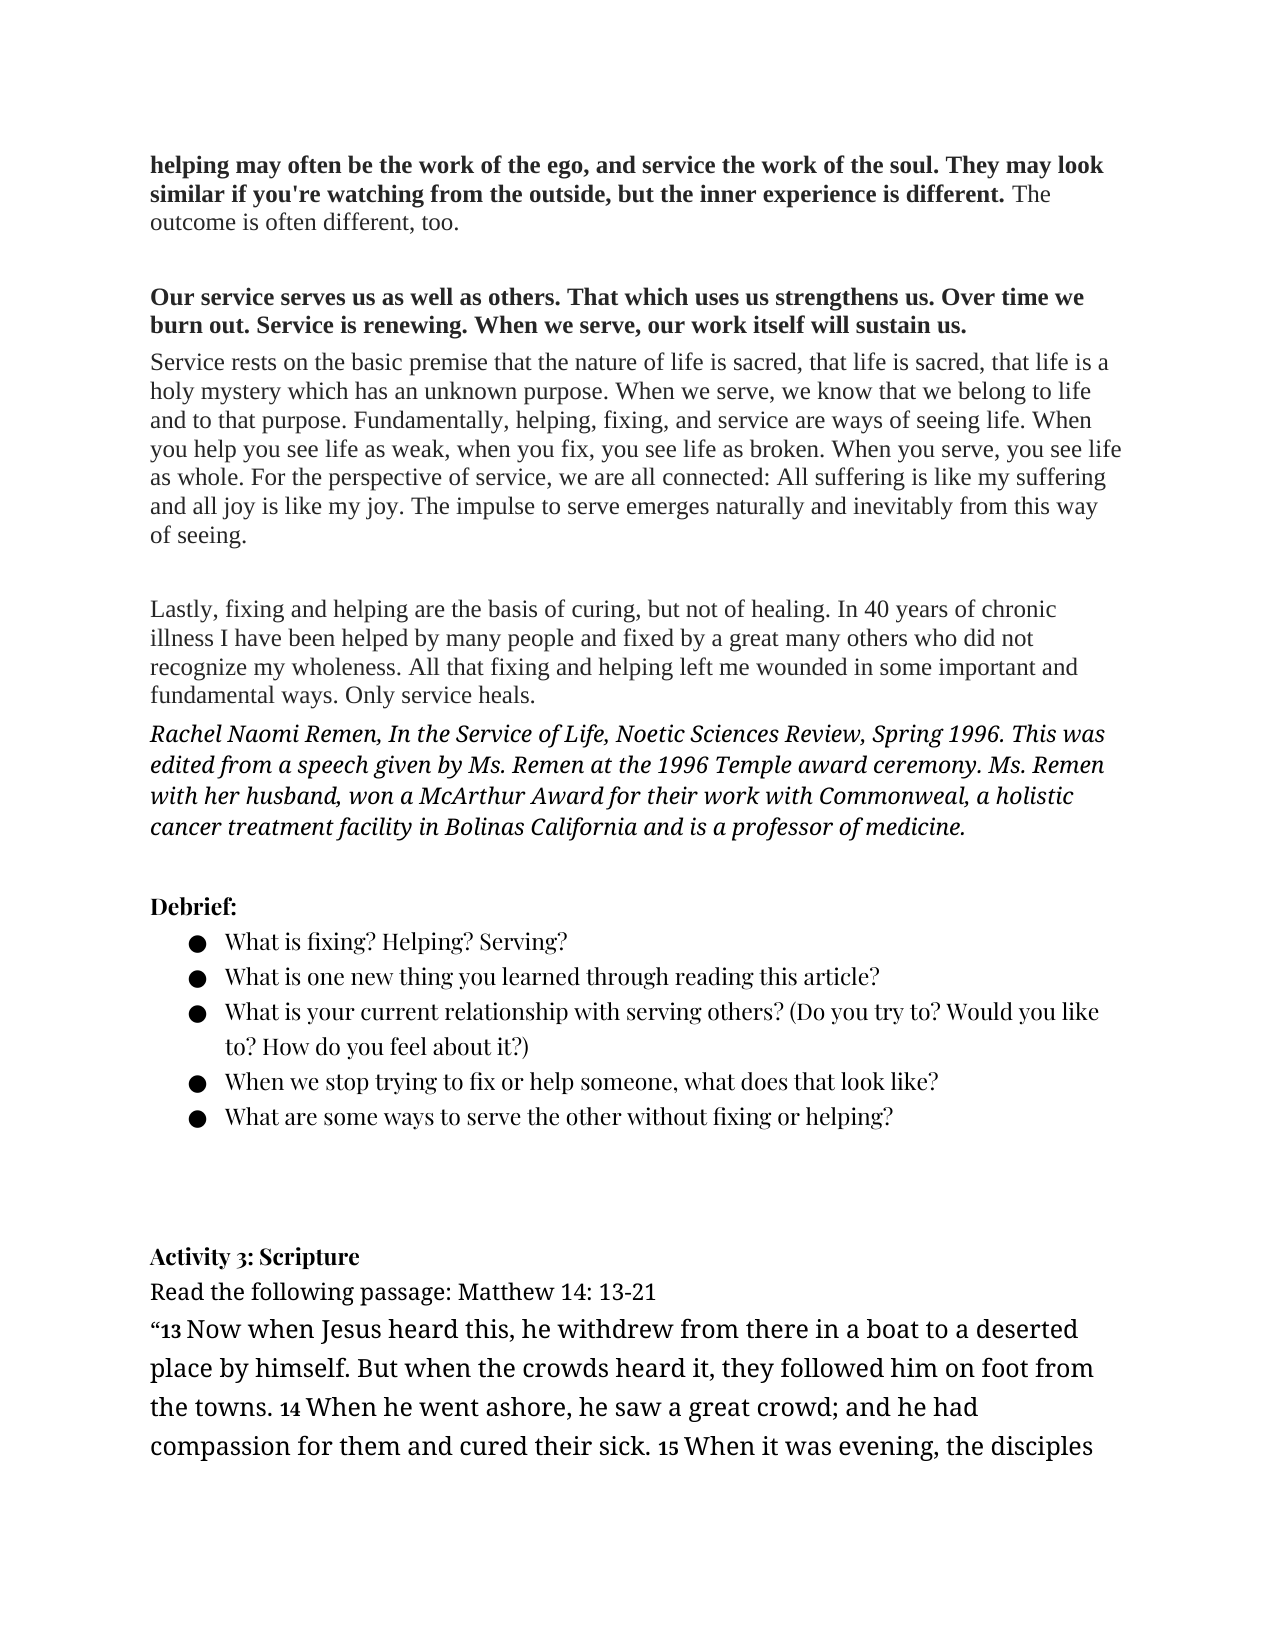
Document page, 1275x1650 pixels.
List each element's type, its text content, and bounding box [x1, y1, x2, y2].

list What is fixing? Helping? Serving? [187, 925, 1125, 956]
text Activity 3: Scripture [150, 1240, 1125, 1271]
text Lastly, fixing and helping are the basis of curing, but not of healing. In 40 years of chronic illness I have been helped by many people and fixed by a great many others who did not recognize my wholeness. All that fixing and helping left me wounded in some important and fundamental ways. Only service heals. [150, 594, 1125, 709]
list What is one new thing you learned through reading this article? [187, 960, 1125, 991]
text Service rests on the basic premise that the nature of life is sacred, that life is sacred, that life is a holy mystery which has an unknown purpose. When we serve, we know that we belong to life and to that purpose. Fundamentally, helping, fixing, and service are ways of seeing life. When you help you see life as weak, when you fix, you see life as broken. When you serve, you see life as whole. For the perspective of service, we are all connected: All suffering is like my suffering and all joy is like my joy. The impulse to serve emerges naturally and inevitably from this way of seeing. [150, 347, 1125, 549]
text Rachel Naomi Remen, In the Service of Life, Noetic Sciences Review, Spring 1996. This was edited from a speech given by Ms. Remen at the 1996 Temple award ceremony. Ms. Remen with her husband, won a McArthur Award for their work with Commonweal, a holistic cancer treatment facility in Bolinas California and is a professor of medicine. [150, 717, 1125, 842]
list When we stop trying to fix or help someone, what does that look like? [187, 1065, 1125, 1096]
list What are some ways to serve the other without fixing or helping? [187, 1100, 1125, 1131]
text Debrief: [150, 890, 1125, 921]
text Read the following passage: Matthew 14: 13-21 [150, 1275, 1125, 1307]
text Our service serves us as well as others. That which uses us strengthens us. Over time we burn out. Service is renewing. When we serve, our work itself will sustain us. [150, 282, 1125, 339]
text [150, 150, 1125, 236]
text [150, 1311, 1125, 1463]
list What is your current relationship with serving others? (Do you try to? Would you like to? How do you feel about it?) [187, 995, 1125, 1061]
